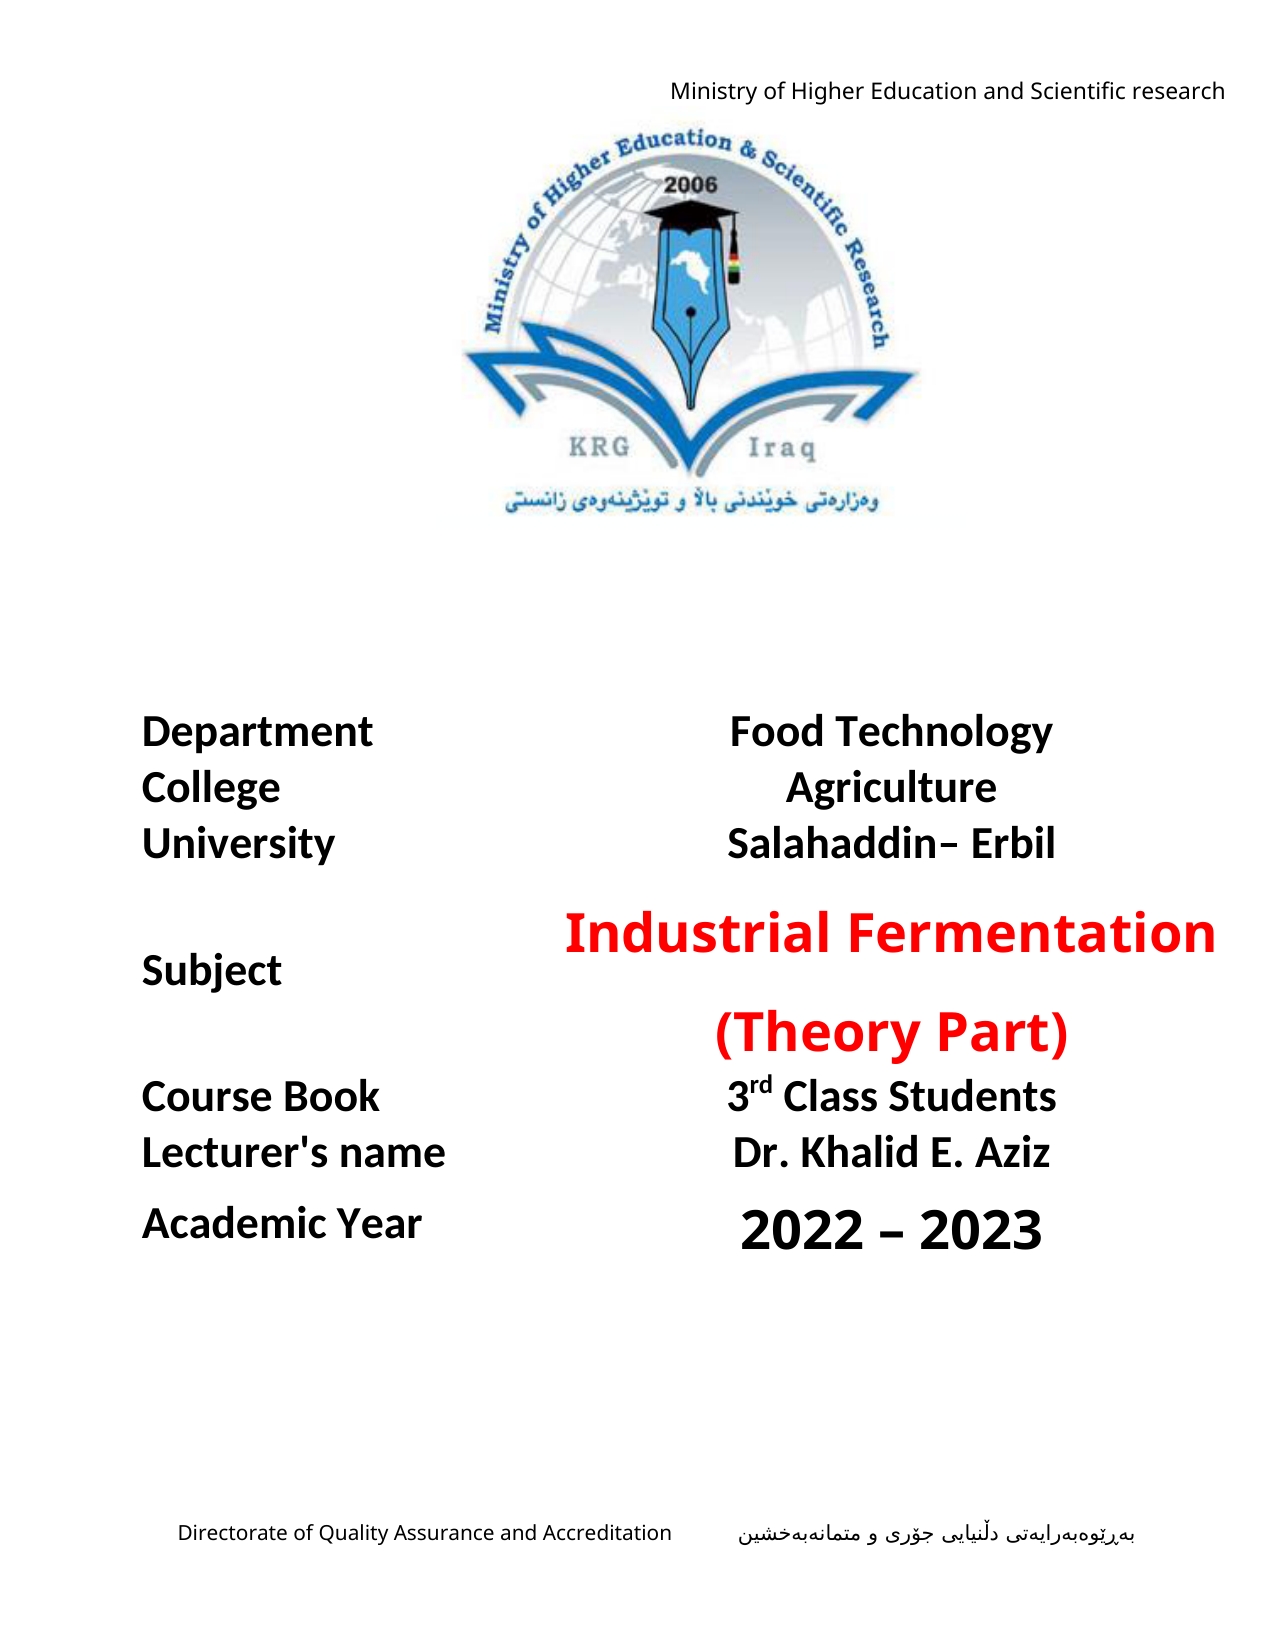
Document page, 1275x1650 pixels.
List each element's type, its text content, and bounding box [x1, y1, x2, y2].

table_cell Academic Year [130, 1179, 546, 1265]
table_cell College [130, 758, 546, 814]
table_cell 2022 – 2023 [546, 1179, 1237, 1265]
table_cell Lecturer's name [130, 1123, 546, 1179]
table_cell Agriculture [546, 758, 1237, 814]
table_cell Subject [130, 870, 546, 1067]
table_header Food Technology [546, 702, 1237, 758]
table_cell Dr. Khalid E. Aziz [546, 1123, 1237, 1179]
table_cell University [130, 814, 546, 870]
table_cell Course Book [130, 1067, 546, 1123]
table_cell Salahaddin– Erbil [546, 814, 1237, 870]
table_cell 3rd Class Students [546, 1067, 1237, 1123]
table_header Department [130, 702, 546, 758]
table_cell Industrial Fermentation (Theory Part) [546, 870, 1237, 1067]
